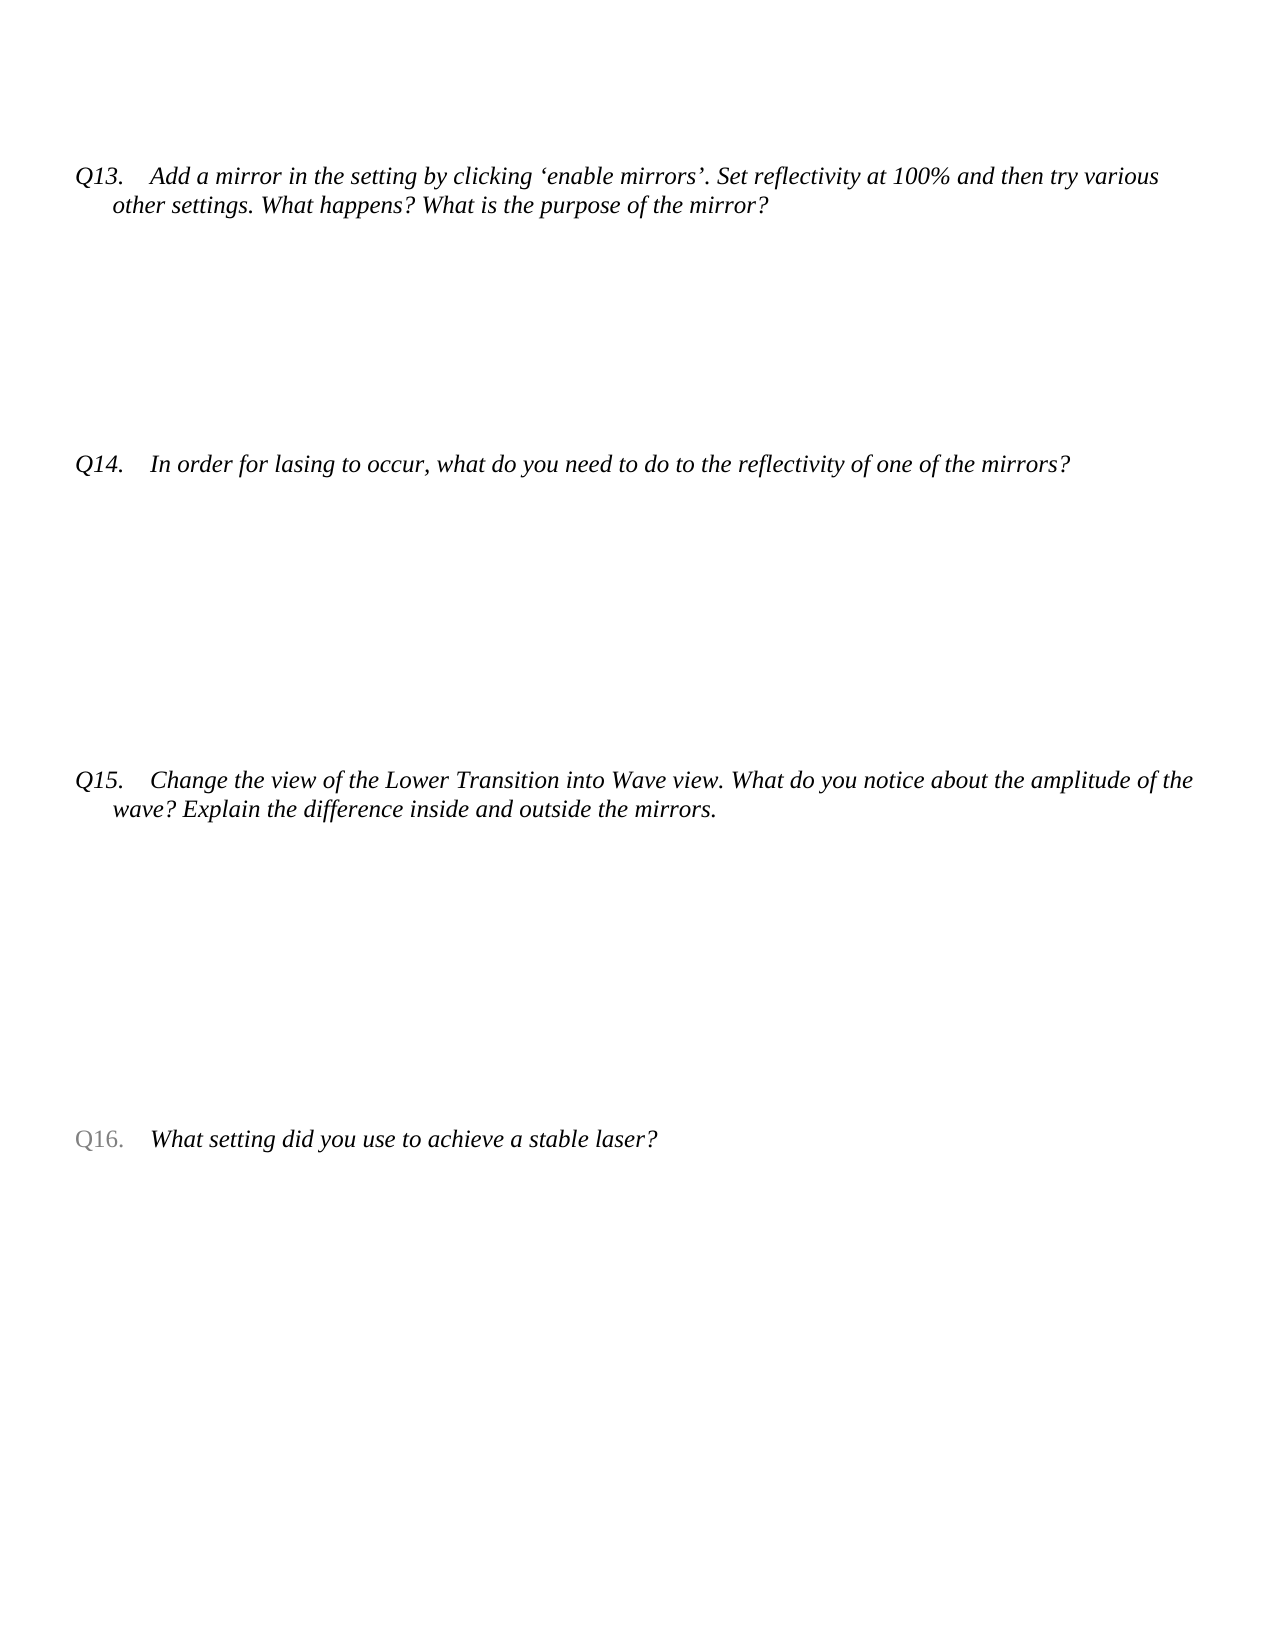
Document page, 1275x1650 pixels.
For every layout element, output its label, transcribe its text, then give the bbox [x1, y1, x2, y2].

list Add a mirror in the setting by clicking ‘enable mirrors’. Set reflectivity at 100% and then try various other settings. What happens? What is the purpose of the mirror? [75, 161, 1200, 219]
list What setting did you use to achieve a stable laser? [75, 1124, 1200, 1152]
list Change the view of the Lower Transition into Wave view. What do you notice about the amplitude of the wave? Explain the difference inside and outside the mirrors. [75, 765, 1200, 822]
list In order for lasing to occur, what do you need to do to the reflectivity of one of the mirrors? [75, 449, 1200, 477]
